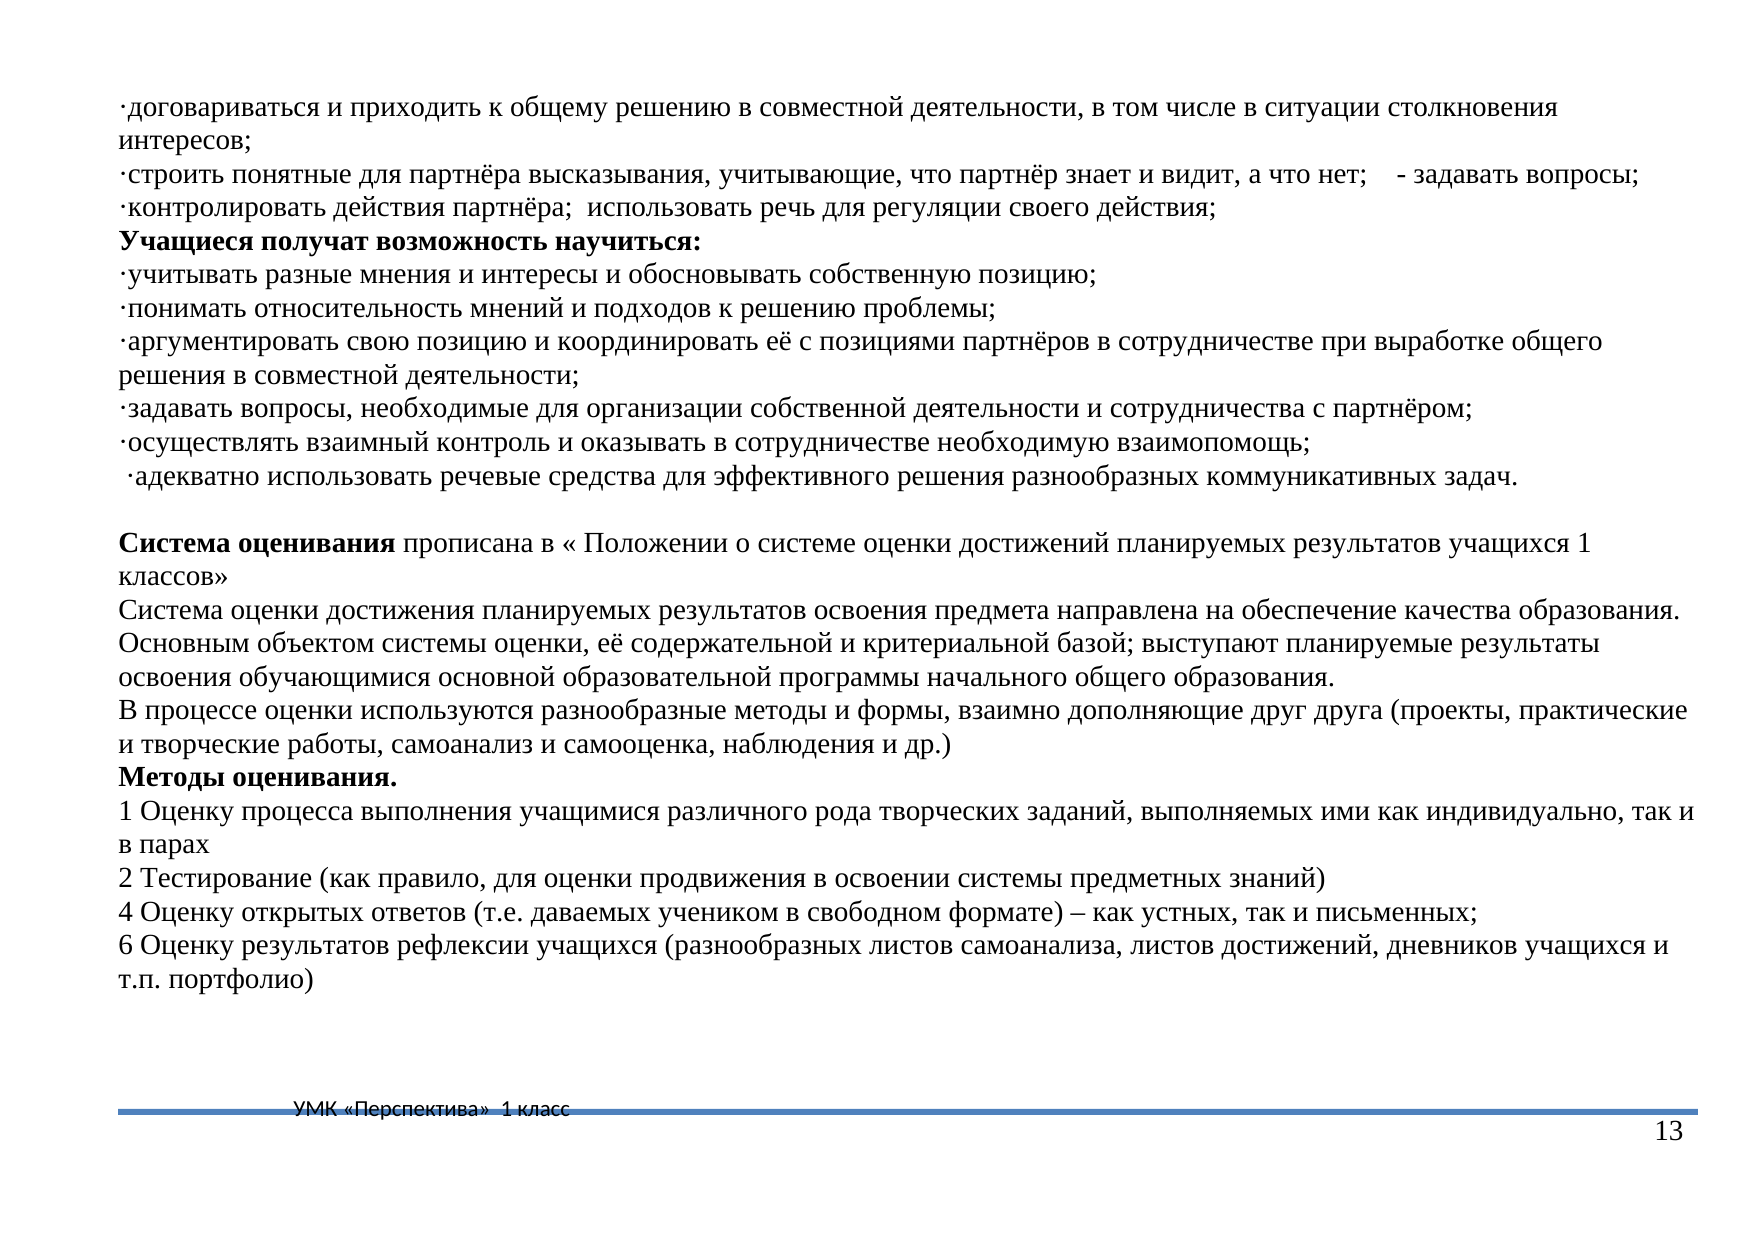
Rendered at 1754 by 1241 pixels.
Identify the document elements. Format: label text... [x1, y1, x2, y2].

text 4 Оценку открытых ответов (т.е. даваемых учеником в свободном формате) – как устных, так и письменных; [118, 894, 1698, 927]
text ·задавать вопросы, необходимые для организации собственной деятельности и сотрудничества с партнёром; [118, 391, 1698, 424]
text Система оценивания прописана в « Положении о системе оценки достижений планируемых результатов учащихся 1 классов» [118, 525, 1698, 592]
text ·строить понятные для партнёра высказывания, учитывающие, что партнёр знает и видит, а что нет; - задавать вопросы; [118, 156, 1698, 189]
text Учащиеся получат возможность научиться: [118, 223, 1698, 256]
text ·аргументировать свою позицию и координировать её с позициями партнёров в сотрудничестве при выработке общего решения в совместной деятельности; [118, 323, 1698, 391]
text Система оценки достижения планируемых результатов освоения предмета направлена на обеспечение качества образования. Основным объектом системы оценки, её содержательной и критериальной базой; выступают планируемые результаты освоения обучающимися основной образовательной программы начального общего образования. [118, 592, 1698, 692]
text ·договариваться и приходить к общему решению в совместной деятельности, в том числе в ситуации столкновения интересов; [118, 89, 1698, 156]
text ·осуществлять взаимный контроль и оказывать в сотрудничестве необходимую взаимопомощь; [118, 424, 1698, 458]
text ·учитывать разные мнения и интересы и обосновывать собственную позицию; [118, 256, 1698, 290]
text 1 Оценку процесса выполнения учащимися различного рода творческих заданий, выполняемых ими как индивидуально, так и в парах [118, 793, 1698, 860]
text ·адекватно использовать речевые средства для эффективного решения разнообразных коммуникативных задач. [118, 458, 1698, 491]
text ·понимать относительность мнений и подходов к решению проблемы; [118, 290, 1698, 323]
text ·контролировать действия партнёра; использовать речь для регуляции своего действия; [118, 189, 1698, 223]
text В процессе оценки используются разнообразные методы и формы, взаимно дополняющие друг друга (проекты, практические и творческие работы, самоанализ и самооценка, наблюдения и др.) [118, 692, 1698, 759]
text Методы оценивания. [118, 759, 1698, 793]
text 2 Тестирование (как правило, для оценки продвижения в освоении системы предметных знаний) [118, 860, 1698, 894]
text 6 Оценку результатов рефлексии учащихся (разнообразных листов самоанализа, листов достижений, дневников учащихся и т.п. портфолио) [118, 927, 1698, 994]
